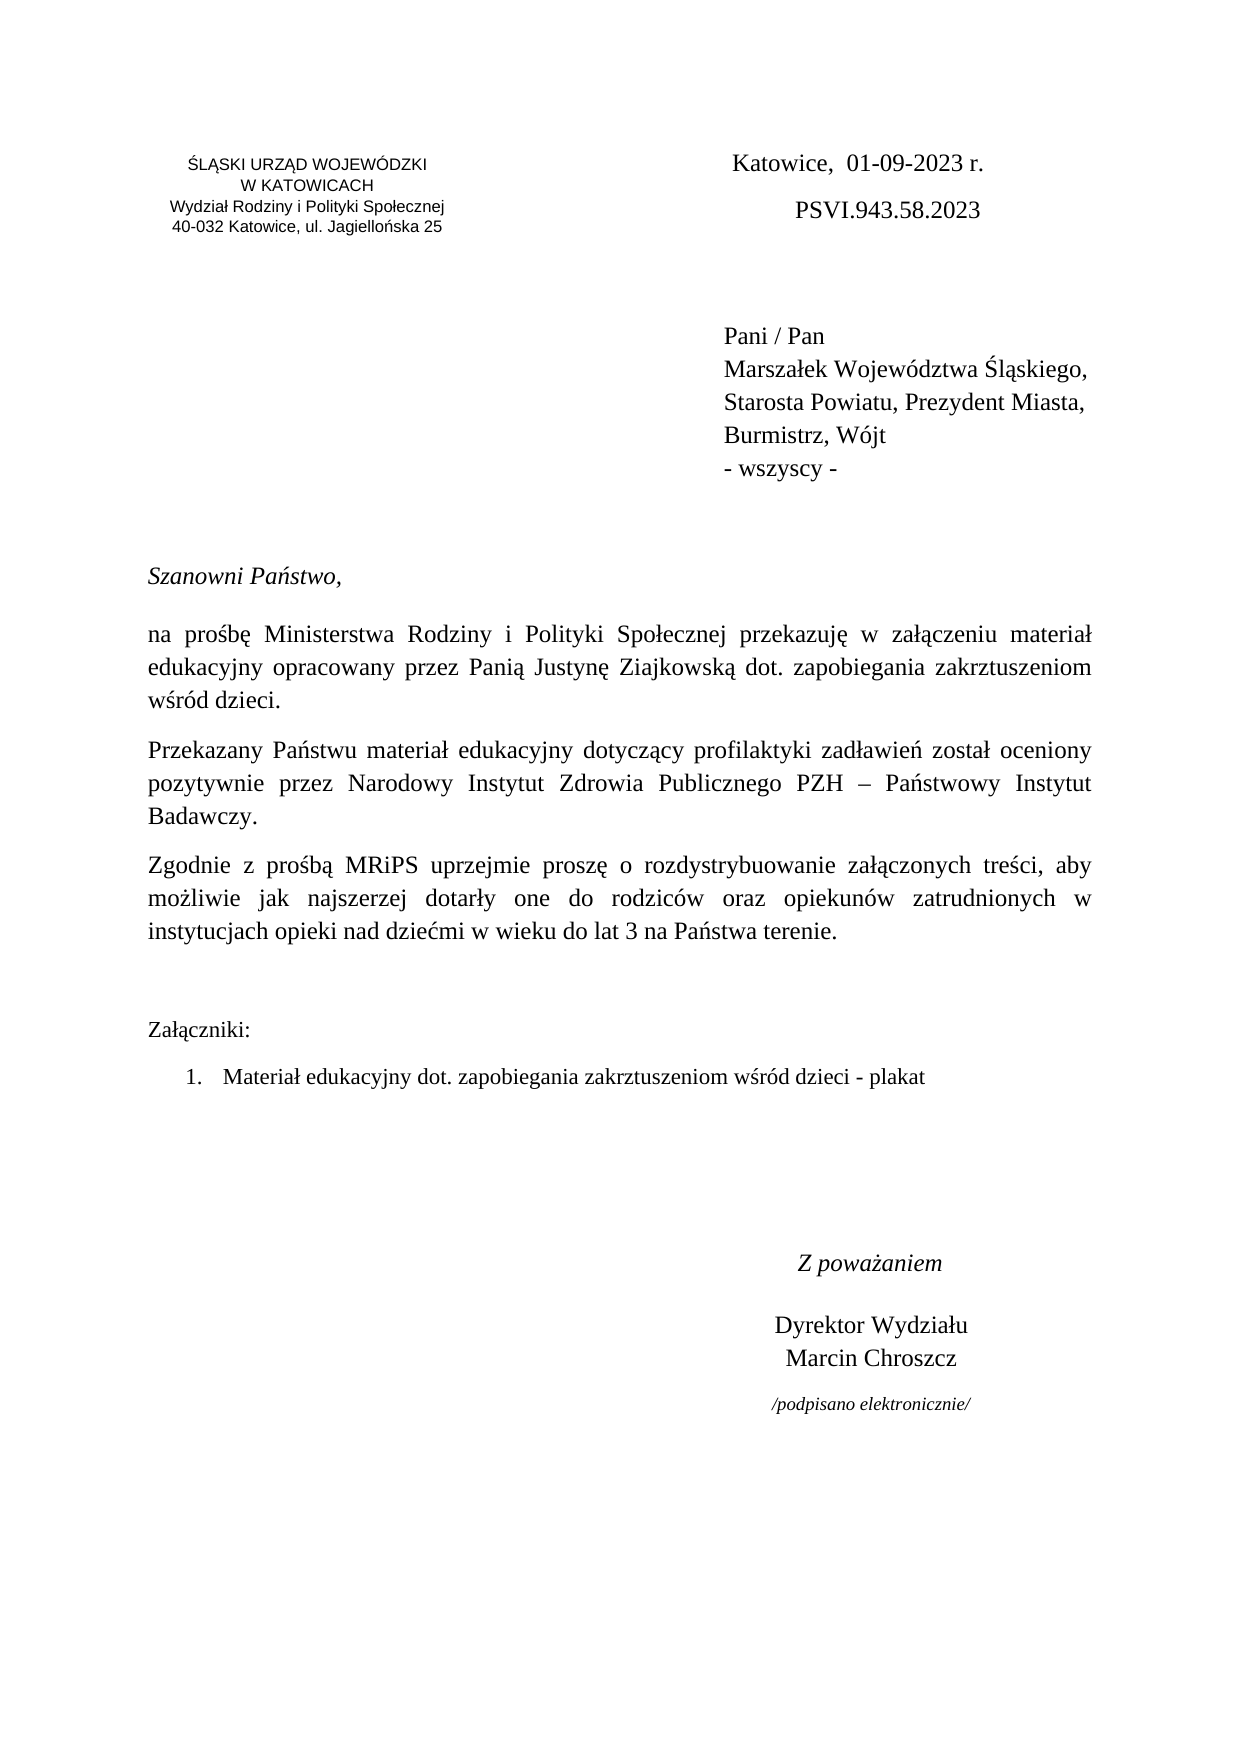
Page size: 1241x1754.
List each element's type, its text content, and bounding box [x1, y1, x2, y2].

text Dyrektor Wydziału [650, 1310, 1093, 1339]
text Załączniki: [148, 1016, 1093, 1042]
text PSVI.943.58.2023 [467, 195, 1093, 224]
text na prośbę Ministerstwa Rodziny i Polityki Społecznej przekazuję w załączeniu materiał edukacyjny opracowany przez Panią Justynę Ziajkowską dot. zapobiegania zakrztuszeniom wśród dzieci. [148, 619, 1093, 714]
text /podpisano elektronicznie/ [753, 1393, 1093, 1414]
text Zgodnie z prośbą MRiPS uprzejmie proszę o rozdystrybuowanie załączonych treści, aby możliwie jak najszerzej dotarły one do rodziców oraz opiekunów zatrudnionych w instytucjach opieki nad dziećmi w wieku do lat 3 na Państwa terenie. [148, 850, 1093, 945]
text Pani / Pan [723, 321, 1093, 350]
text Szanowni Państwo, [148, 561, 1093, 590]
text Przekazany Państwu materiał edukacyjny dotyczący profilaktyki zadławień został oceniony pozytywnie przez Narodowy Instytut Zdrowia Publicznego PZH – Państwowy Instytut Badawczy. [148, 735, 1093, 829]
text Z poważaniem [650, 1248, 1093, 1277]
text Katowice, 01-09-2023 r. [467, 148, 1093, 176]
text - wszyscy - [723, 453, 1093, 482]
text Marcin Chroszcz [650, 1343, 1093, 1372]
text Marszałek Województwa Śląskiego, Starosta Powiatu, Prezydent Miasta, Burmistrz, Wójt [723, 354, 1093, 449]
list Materiał edukacyjny dot. zapobiegania zakrztuszeniom wśród dzieci - plakat [185, 1063, 1093, 1089]
